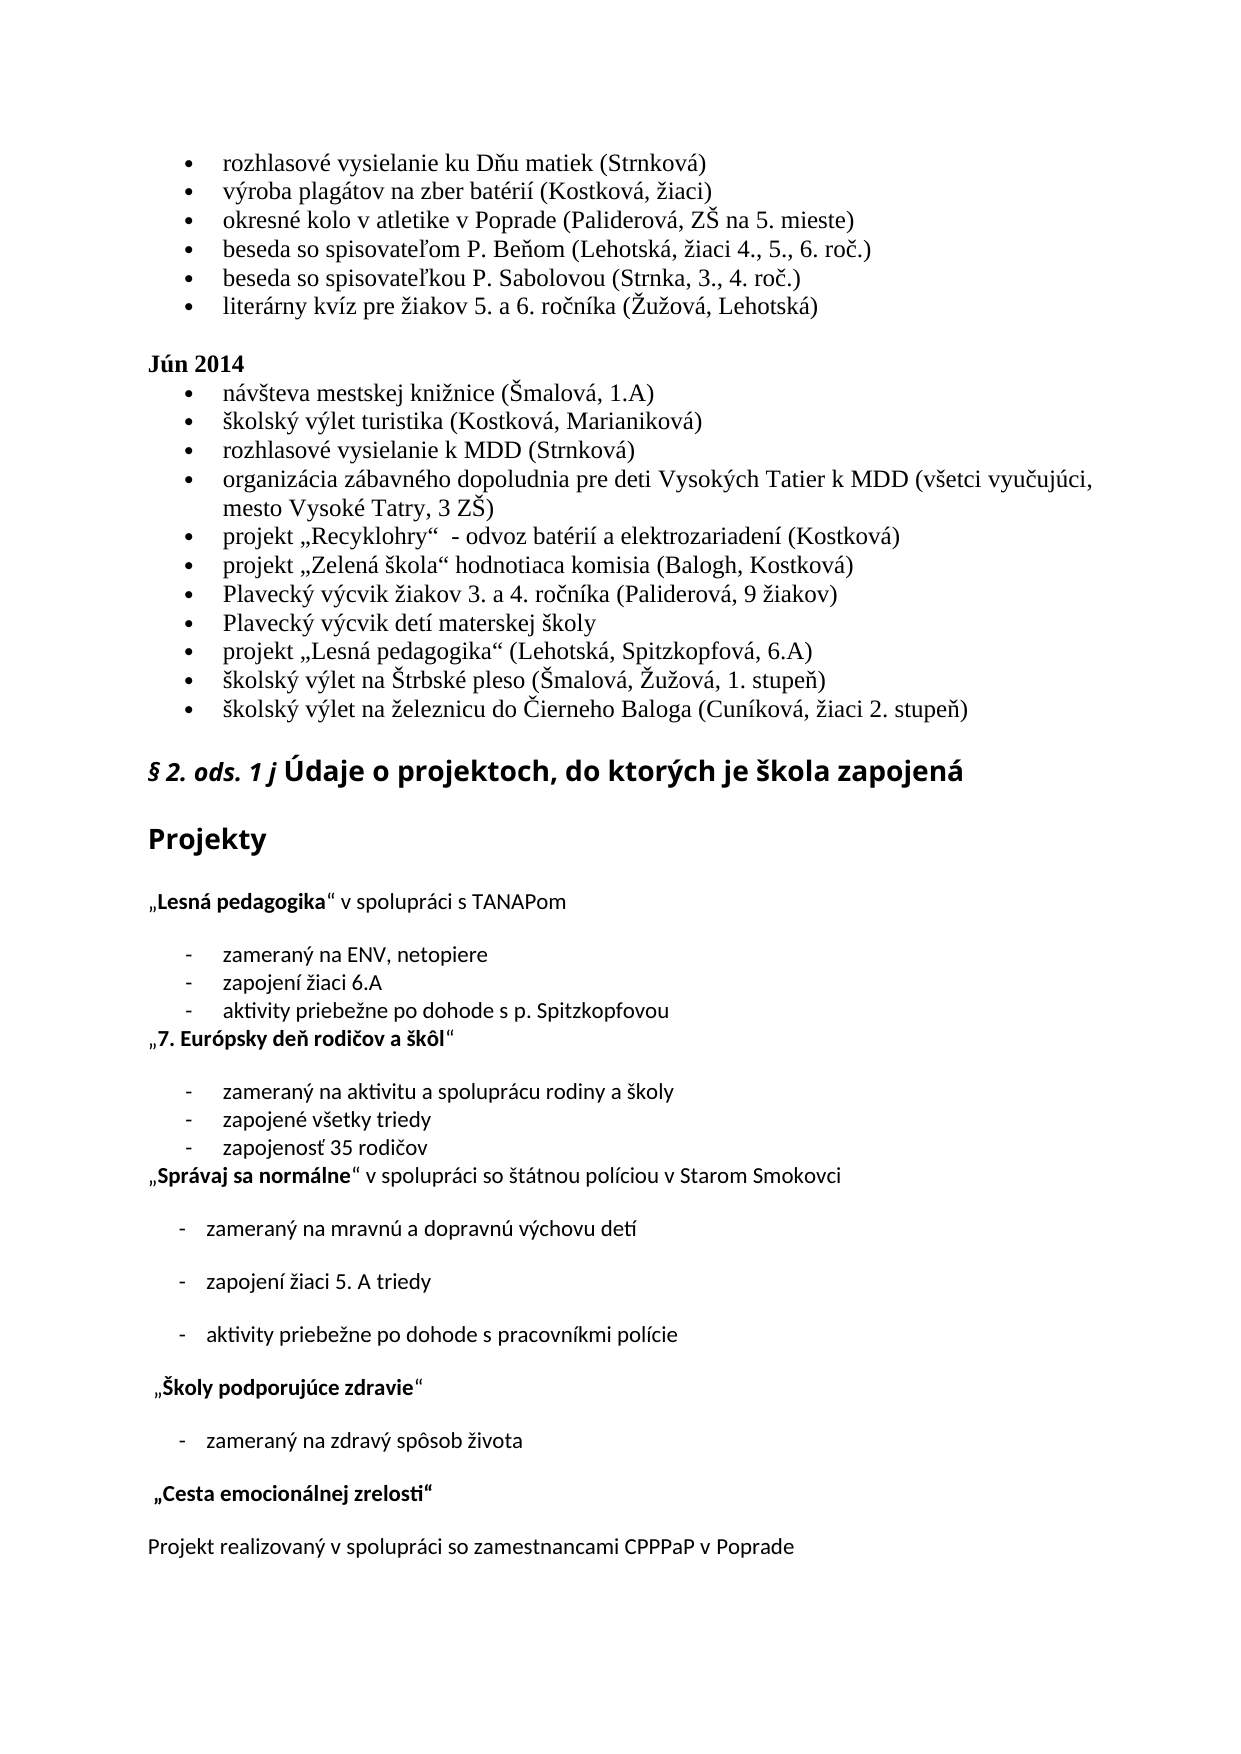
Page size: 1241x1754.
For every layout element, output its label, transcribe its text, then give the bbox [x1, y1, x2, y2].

list zameraný na ENV, netopiere [185, 940, 1093, 968]
list projekt „Zelená škola“ hodnotiaca komisia (Balogh, Kostková) [185, 550, 1093, 579]
text „7. Európsky deň rodičov a škôl“ [148, 1024, 1093, 1052]
list beseda so spisovateľkou P. Sabolovou (Strnka, 3., 4. roč.) [185, 263, 1093, 291]
list beseda so spisovateľom P. Beňom (Lehotská, žiaci 4., 5., 6. roč.) [185, 234, 1093, 263]
text - zapojení žiaci 5. A triedy [148, 1267, 1093, 1295]
text „Správaj sa normálne“ v spolupráci so štátnou políciou v Starom Smokovci [148, 1161, 1093, 1189]
list výroba plagátov na zber batérií (Kostková, žiaci) [185, 176, 1093, 205]
list zapojenosť 35 rodičov [185, 1133, 1093, 1161]
list školský výlet na železnicu do Čierneho Baloga (Cuníková, žiaci 2. stupeň) [185, 694, 1093, 723]
list návšteva mestskej knižnice (Šmalová, 1.A) [185, 378, 1093, 406]
list organizácia zábavného dopoludnia pre deti Vysokých Tatier k MDD (všetci vyučujúci, mesto Vysoké Tatry, 3 ZŠ) [185, 464, 1093, 521]
list Plavecký výcvik žiakov 3. a 4. ročníka (Paliderová, 9 žiakov) [185, 579, 1093, 608]
text Projekt realizovaný v spolupráci so zamestnancami CPPPaP v Poprade [148, 1532, 1093, 1560]
text „Školy podporujúce zdravie“ [148, 1373, 1093, 1401]
text - aktivity priebežne po dohode s pracovníkmi polície [148, 1320, 1093, 1348]
list rozhlasové vysielanie ku Dňu matiek (Strnková) [185, 148, 1093, 176]
text Projekty [148, 819, 1093, 858]
list projekt „Recyklohry“ - odvoz batérií a elektrozariadení (Kostková) [185, 521, 1093, 550]
text - zameraný na mravnú a dopravnú výchovu detí [148, 1214, 1093, 1242]
text „Lesná pedagogika“ v spolupráci s TANAPom [148, 887, 1093, 915]
list zameraný na aktivitu a spoluprácu rodiny a školy [185, 1077, 1093, 1105]
list školský výlet turistika (Kostková, Marianiková) [185, 406, 1093, 435]
list zapojení žiaci 6.A [185, 968, 1093, 996]
list rozhlasové vysielanie k MDD (Strnková) [185, 435, 1093, 464]
list literárny kvíz pre žiakov 5. a 6. ročníka (Žužová, Lehotská) [185, 291, 1093, 320]
list aktivity priebežne po dohode s p. Spitzkopfovou [185, 996, 1093, 1024]
text - zameraný na zdravý spôsob života [148, 1426, 1093, 1454]
text „Cesta emocionálnej zrelosti“ [148, 1479, 1093, 1507]
list okresné kolo v atletike v Poprade (Paliderová, ZŠ na 5. mieste) [185, 205, 1093, 234]
list Plavecký výcvik detí materskej školy [185, 608, 1093, 636]
text Jún 2014 [148, 349, 1093, 378]
list školský výlet na Štrbské pleso (Šmalová, Žužová, 1. stupeň) [185, 665, 1093, 694]
text § 2. ods. 1 j Údaje o projektoch, do ktorých je škola zapojená [148, 752, 1093, 790]
list zapojené všetky triedy [185, 1105, 1093, 1133]
list projekt „Lesná pedagogika“ (Lehotská, Spitzkopfová, 6.A) [185, 636, 1093, 665]
